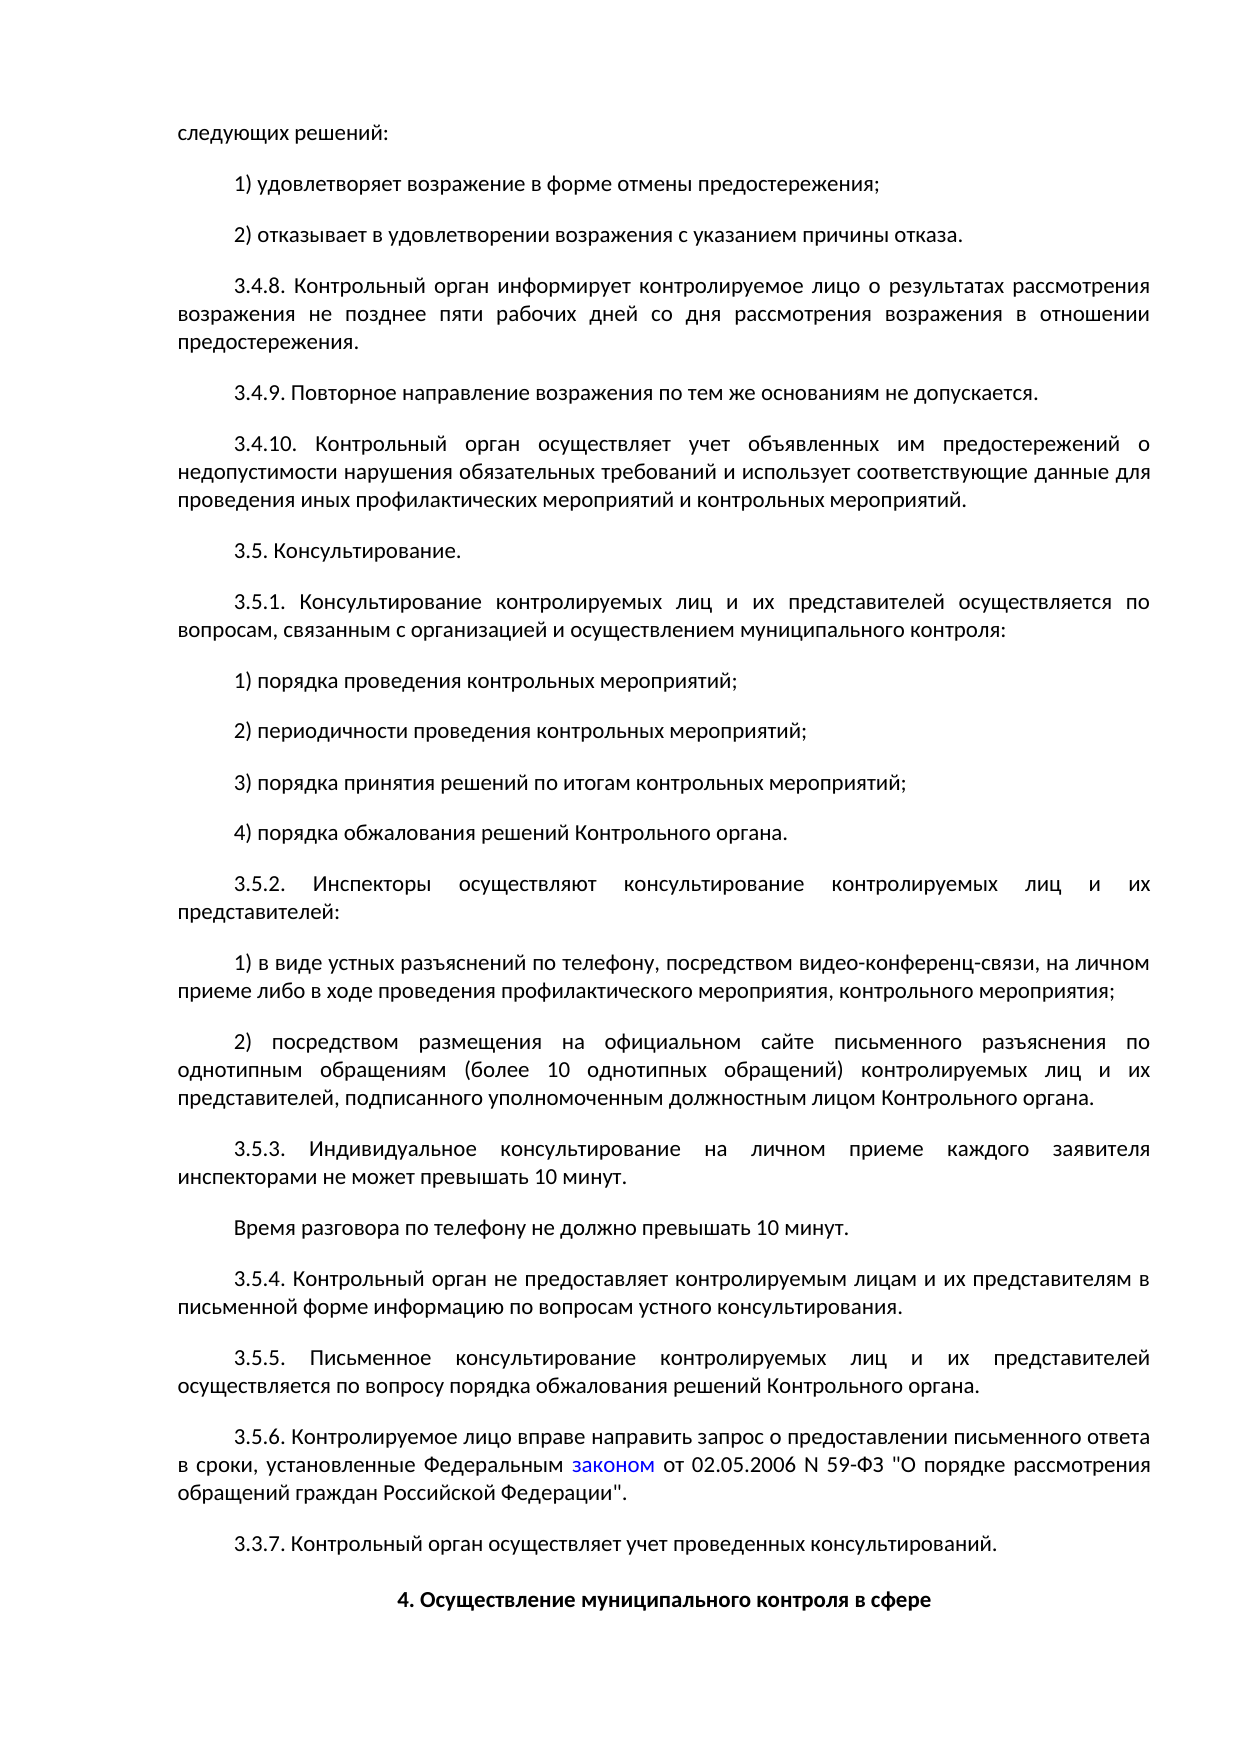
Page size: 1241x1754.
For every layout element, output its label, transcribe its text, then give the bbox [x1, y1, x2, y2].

text 2) периодичности проведения контрольных мероприятий; [177, 717, 1152, 745]
title 4. Осуществление муниципального контроля в сфере [177, 1585, 1152, 1613]
text 3.5.2. Инспекторы осуществляют консультирование контролируемых лиц и их представителей: [177, 869, 1152, 926]
text 3.4.9. Повторное направление возражения по тем же основаниям не допускается. [177, 378, 1152, 406]
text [177, 118, 1152, 146]
text 3.5.6. Контролируемое лицо вправе направить запрос о предоставлении письменного ответа в сроки, установленные Федеральным законом от 02.05.2006 N 59-ФЗ "О порядке рассмотрения обращений граждан Российской Федерации". [177, 1422, 1152, 1506]
text 3.5.4. Контрольный орган не предоставляет контролируемым лицам и их представителям в письменной форме информацию по вопросам устного консультирования. [177, 1264, 1152, 1320]
text 3.5.1. Консультирование контролируемых лиц и их представителей осуществляется по вопросам, связанным с организацией и осуществлением муниципального контроля: [177, 587, 1152, 643]
text 1) порядка проведения контрольных мероприятий; [177, 666, 1152, 694]
text 2) отказывает в удовлетворении возражения с указанием причины отказа. [177, 220, 1152, 248]
text 3.5.5. Письменное консультирование контролируемых лиц и их представителей осуществляется по вопросу порядка обжалования решений Контрольного органа. [177, 1343, 1152, 1399]
text 3) порядка принятия решений по итогам контрольных мероприятий; [177, 768, 1152, 796]
text 3.4.8. Контрольный орган информирует контролируемое лицо о результатах рассмотрения возражения не позднее пяти рабочих дней со дня рассмотрения возражения в отношении предостережения. [177, 271, 1152, 355]
text Время разговора по телефону не должно превышать 10 минут. [177, 1213, 1152, 1241]
text 3.5. Консультирование. [177, 536, 1152, 564]
text 4) порядка обжалования решений Контрольного органа. [177, 818, 1152, 847]
text 3.4.10. Контрольный орган осуществляет учет объявленных им предостережений о недопустимости нарушения обязательных требований и использует соответствующие данные для проведения иных профилактических мероприятий и контрольных мероприятий. [177, 429, 1152, 513]
text 1) удовлетворяет возражение в форме отмены предостережения; [177, 169, 1152, 197]
text 2) посредством размещения на официальном сайте письменного разъяснения по однотипным обращениям (более 10 однотипных обращений) контролируемых лиц и их представителей, подписанного уполномоченным должностным лицом Контрольного органа. [177, 1027, 1152, 1111]
text 3.5.3. Индивидуальное консультирование на личном приеме каждого заявителя инспекторами не может превышать 10 минут. [177, 1134, 1152, 1190]
text 1) в виде устных разъяснений по телефону, посредством видео-конференц-связи, на личном приеме либо в ходе проведения профилактического мероприятия, контрольного мероприятия; [177, 948, 1152, 1004]
text 3.3.7. Контрольный орган осуществляет учет проведенных консультирований. [177, 1529, 1152, 1557]
